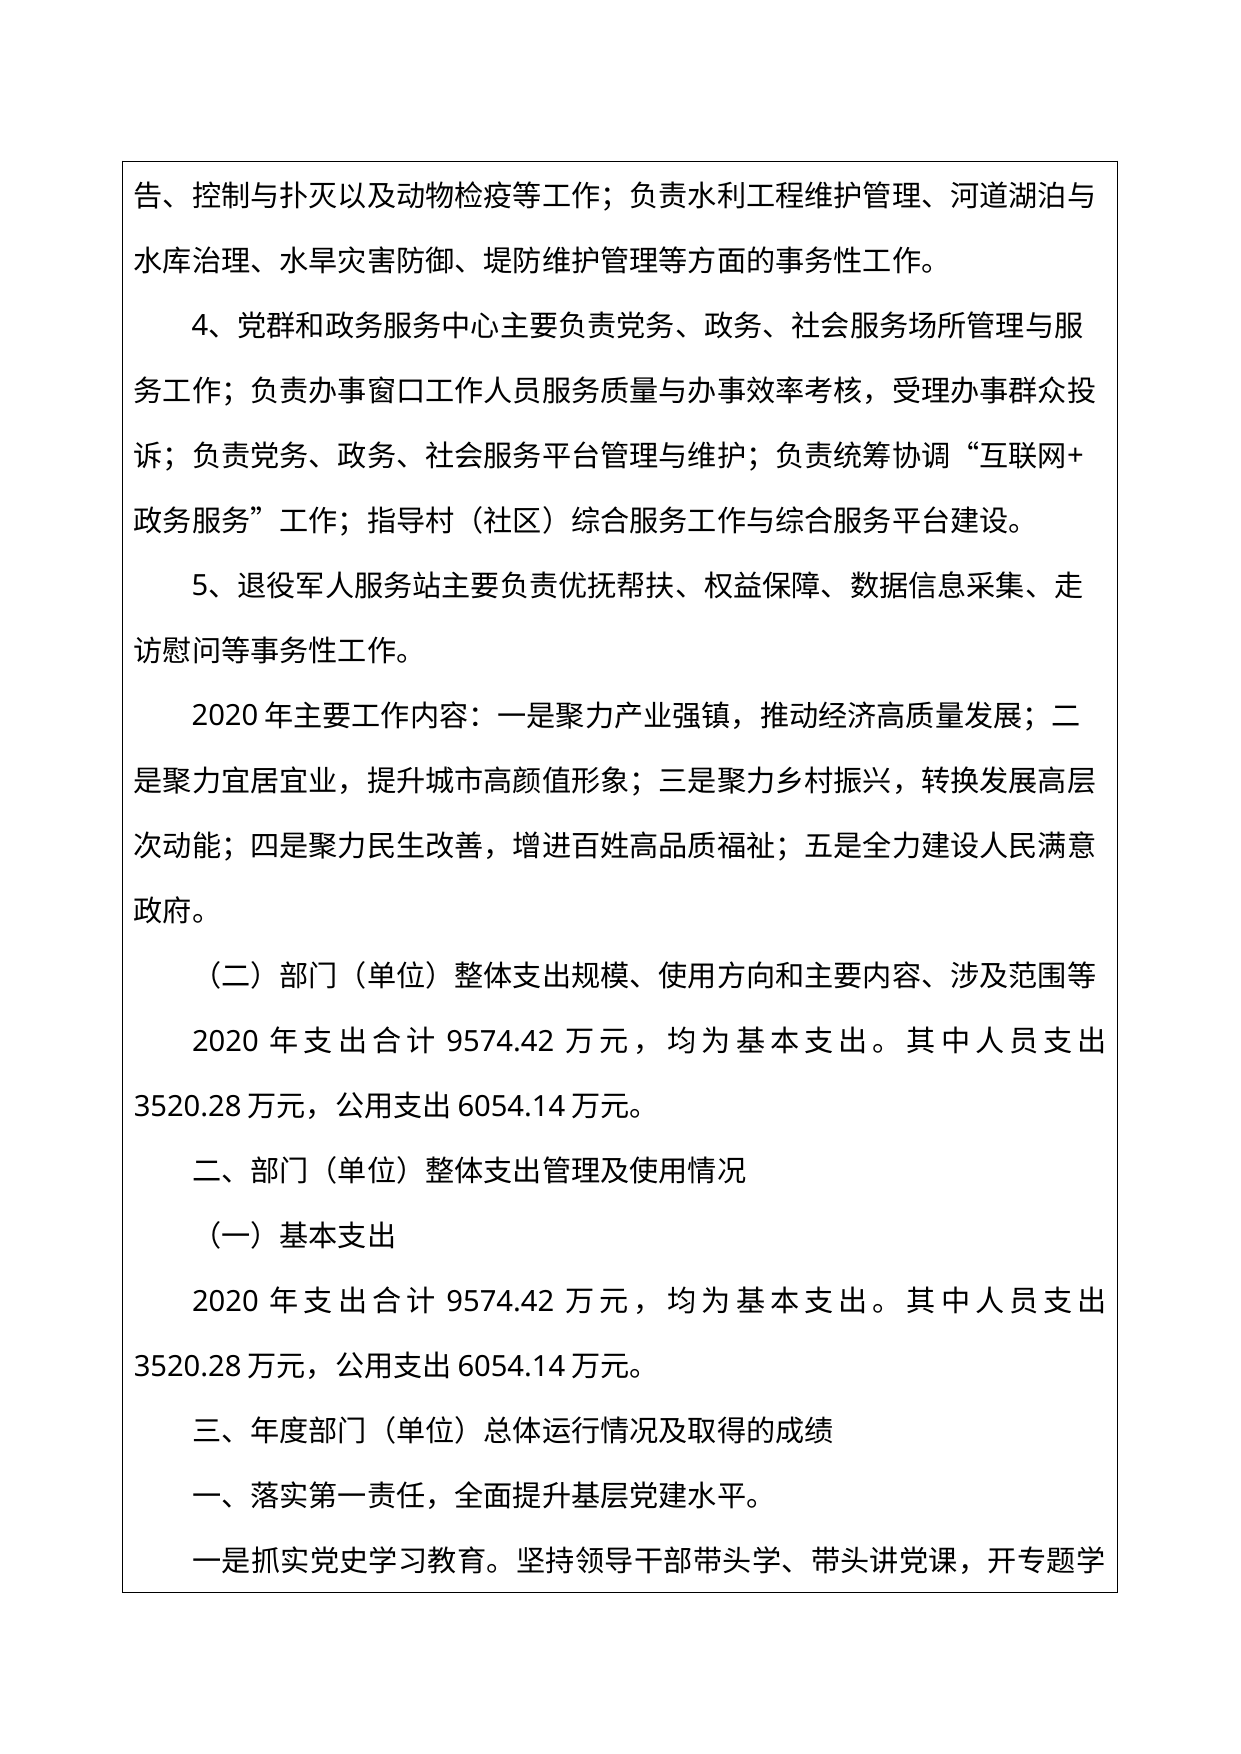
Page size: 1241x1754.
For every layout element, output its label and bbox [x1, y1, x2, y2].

table_header [123, 162, 1117, 1592]
